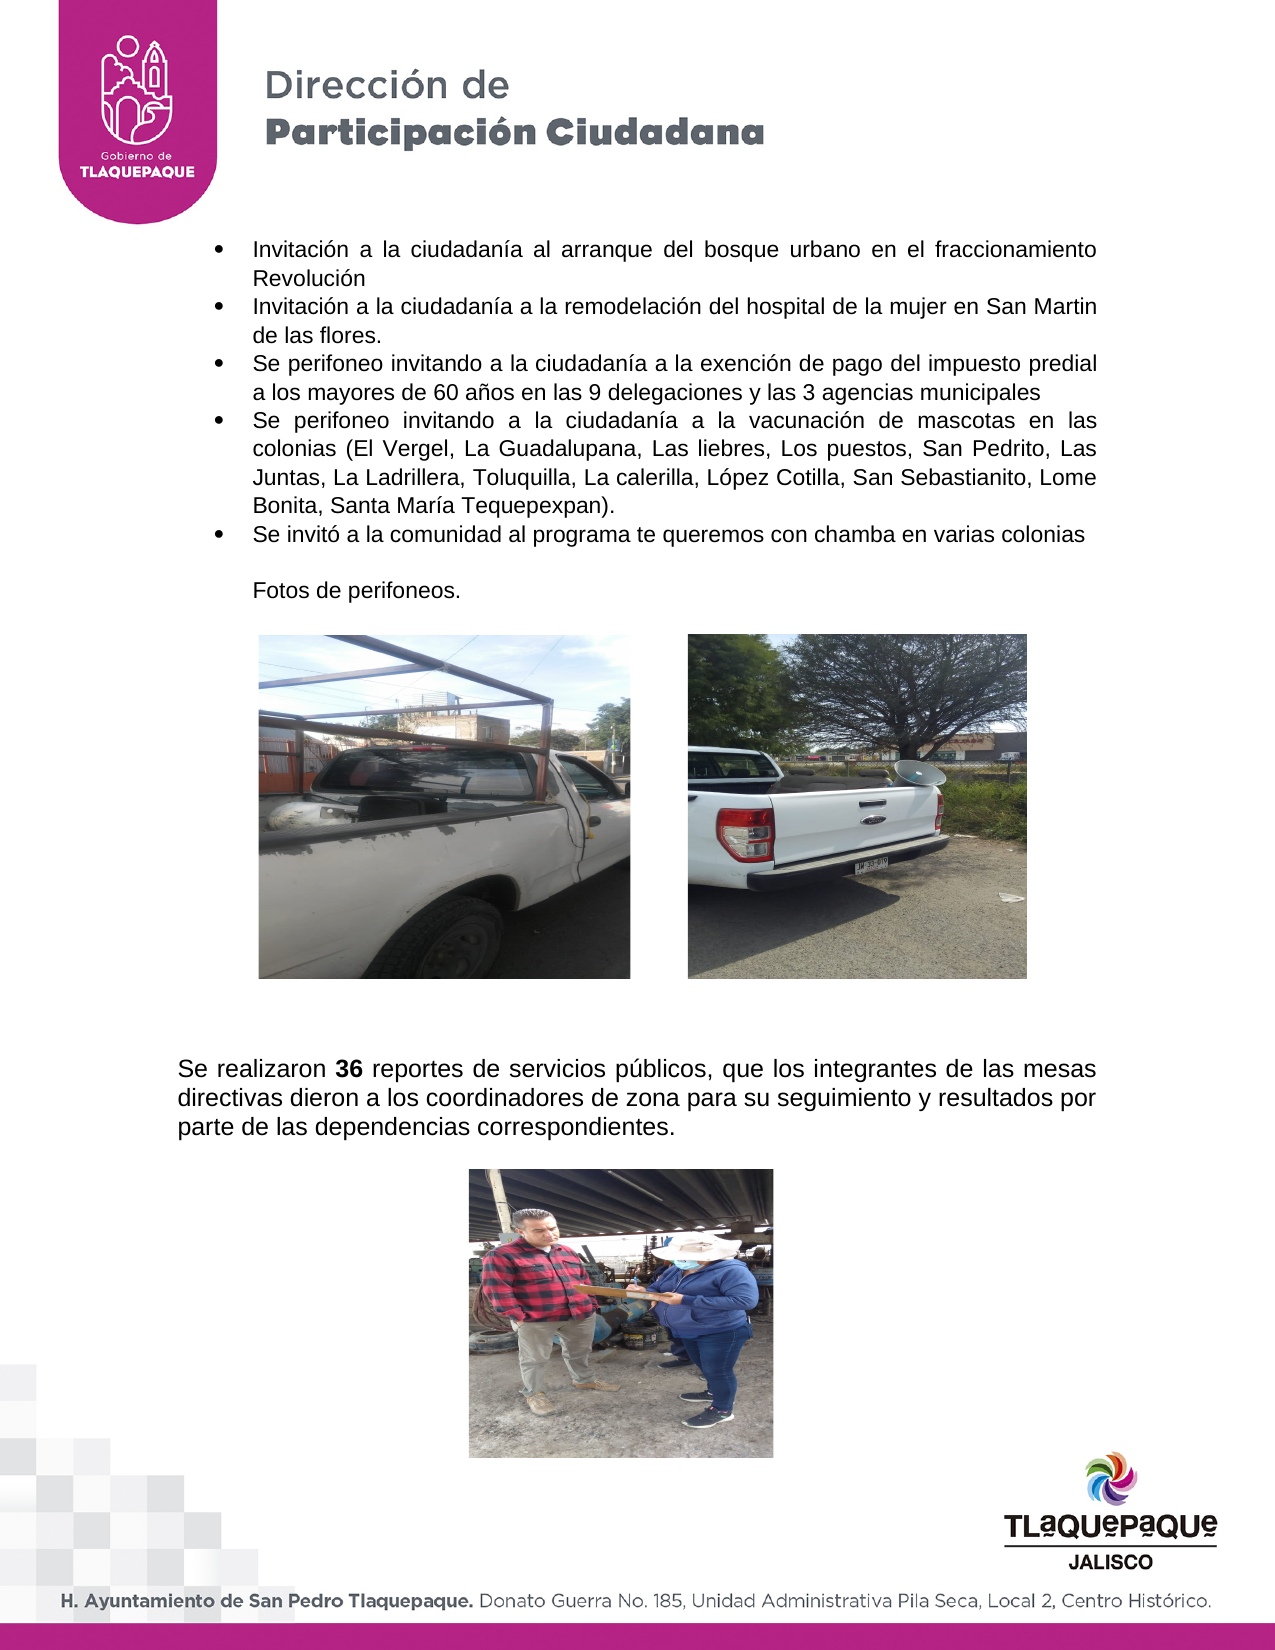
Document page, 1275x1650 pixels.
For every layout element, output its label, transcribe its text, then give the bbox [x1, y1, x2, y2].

picture [0, 0, 1275, 1650]
list Invitación a la ciudadanía a la remodelación del hospital de la mujer en San Martin de las flores. [215, 293, 1098, 348]
list Se perifoneo invitando a la ciudadanía a la exención de pago del impuesto predial a los mayores de 60 años en las 9 delegaciones y las 3 agencias municipales [215, 350, 1098, 405]
list Se perifoneo invitando a la ciudadanía a la vacunación de mascotas en las colonias (El Vergel, La Guadalupana, Las liebres, Los puestos, San Pedrito, Las Juntas, La Ladrillera, Toluquilla, La calerilla, López Cotilla, San Sebastianito, Lome Bonita, Santa María Tequepexpan). [215, 407, 1098, 518]
list Invitación a la ciudadanía al arranque del bosque urbano en el fraccionamiento Revolución [215, 236, 1098, 291]
list Se invitó a la comunidad al programa te queremos con chamba en varias colonias [215, 521, 1098, 547]
list Fotos de perifoneos. [252, 577, 1098, 604]
text Se realizaron 36 reportes de servicios públicos, que los integrantes de las mesas directivas dieron a los coordinadores de zona para su seguimiento y resultados por parte de las dependencias correspondientes. [177, 1054, 1098, 1140]
